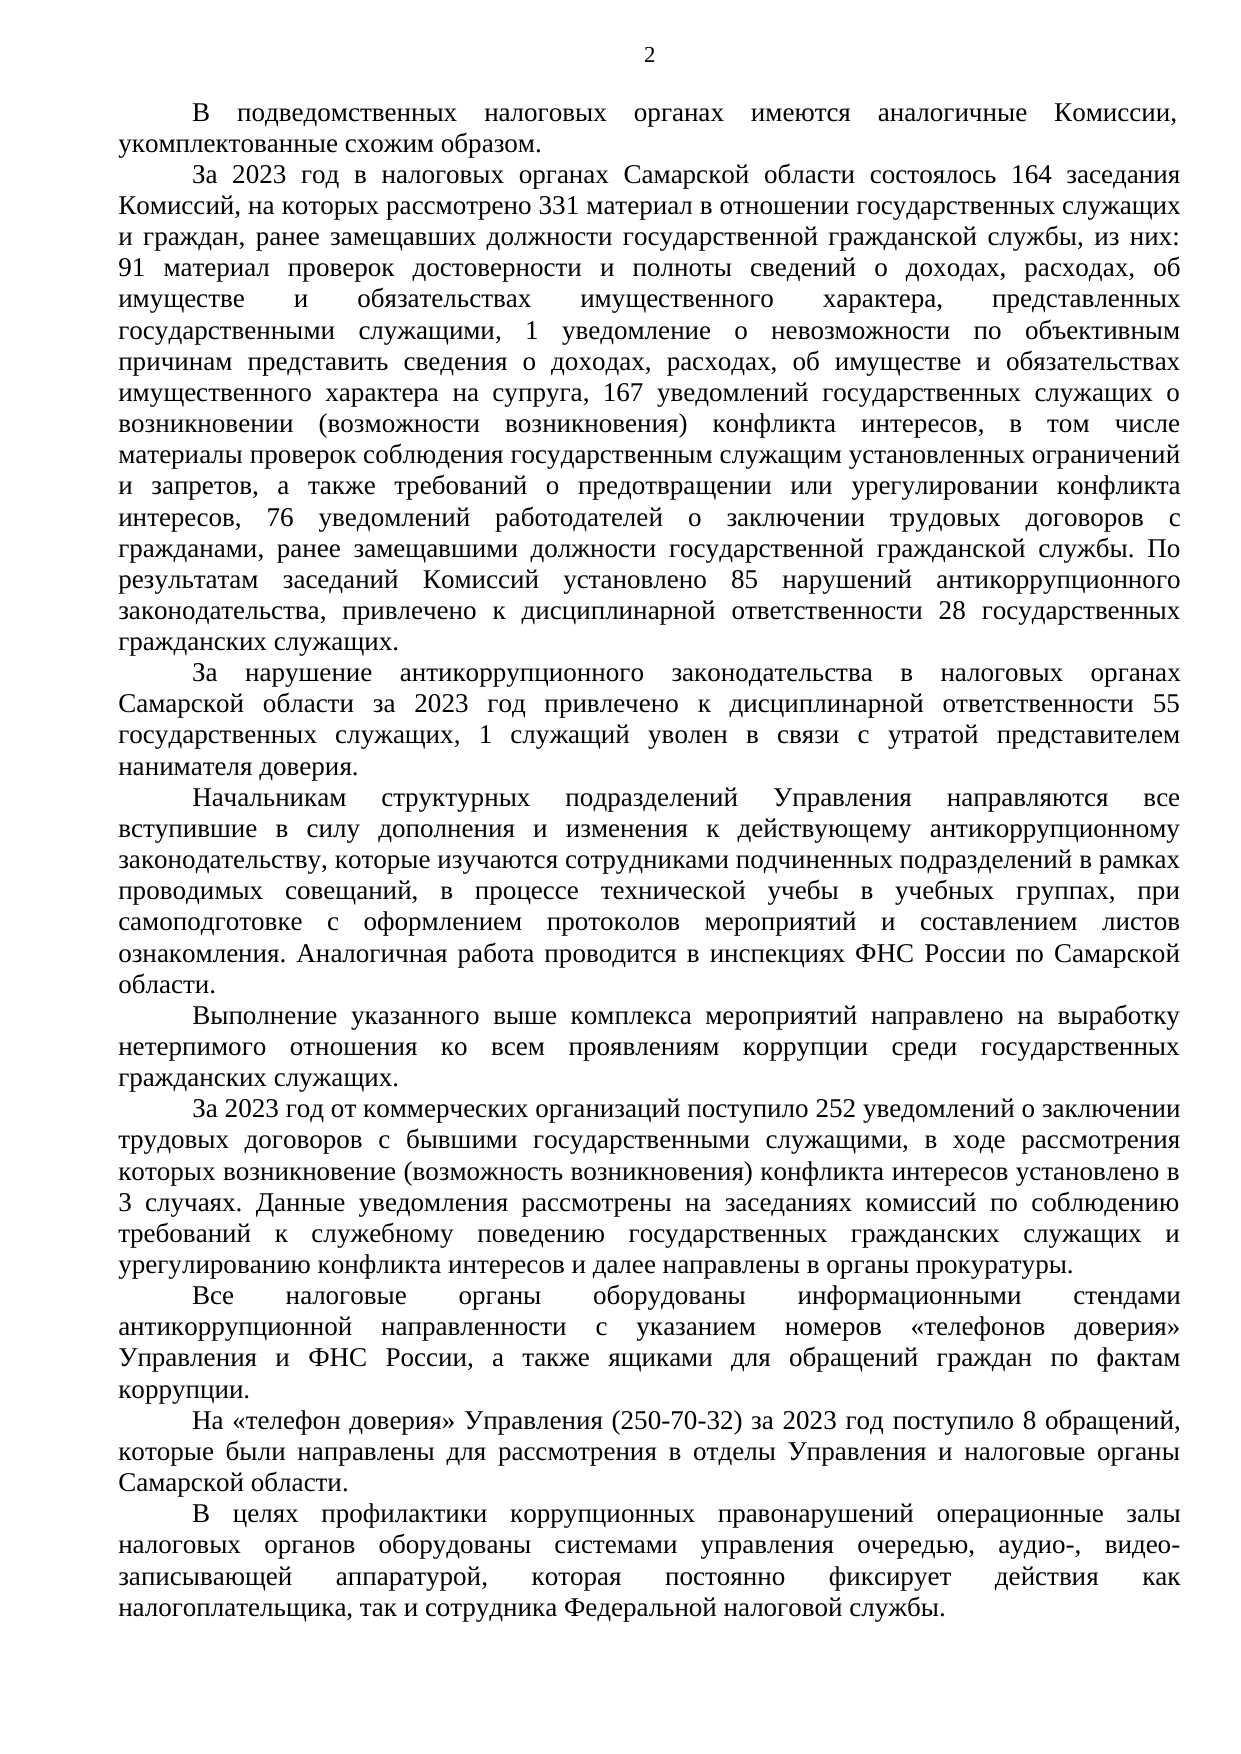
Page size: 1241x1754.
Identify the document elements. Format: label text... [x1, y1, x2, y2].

text В подведомственных налоговых органах имеются аналогичные Комиссии, укомплектованные схожим образом. [118, 96, 1178, 158]
text На «телефон доверия» Управления (250-70-32) за 2023 год поступило 8 обращений, которые были направлены для рассмотрения в отделы Управления и налоговые органы Самарской области. [118, 1404, 1182, 1497]
text В целях профилактики коррупционных правонарушений операционные залы налоговых органов оборудованы системами управления очередью, аудио-, видео- записывающей аппаратурой, которая постоянно фиксирует действия как налогоплательщика, так и сотрудника Федеральной налоговой службы. [118, 1497, 1182, 1622]
text За нарушение антикоррупционного законодательства в налоговых органах Самарской области за 2023 год привлечено к дисциплинарной ответственности 55 государственных служащих, 1 служащий уволен в связи с утратой представителем нанимателя доверия. [118, 656, 1182, 781]
text Начальникам структурных подразделений Управления направляются все вступившие в силу дополнения и изменения к действующему антикоррупционному законодательству, которые изучаются сотрудниками подчиненных подразделений в рамках проводимых совещаний, в процессе технической учебы в учебных группах, при самоподготовке с оформлением протоколов мероприятий и составлением листов ознакомления. Аналогичная работа проводится в инспекциях ФНС России по Самарской области. [118, 781, 1181, 999]
text Выполнение указанного выше комплекса мероприятий направлено на выработку нетерпимого отношения ко всем проявлениям коррупции среди государственных гражданских служащих. [118, 999, 1181, 1092]
text За 2023 год от коммерческих организаций поступило 252 уведомлений о заключении трудовых договоров с бывшими государственными служащими, в ходе рассмотрения которых возникновение (возможность возникновения) конфликта интересов установлено в 3 случаях. Данные уведомления рассмотрены на заседаниях комиссий по соблюдению требований к служебному поведению государственных гражданских служащих и урегулированию конфликта интересов и далее направлены в органы прокуратуры. [118, 1092, 1181, 1279]
text За 2023 год в налоговых органах Самарской области состоялось 164 заседания Комиссий, на которых рассмотрено 331 материал в отношении государственных служащих и граждан, ранее замещавших должности государственной гражданской службы, из них: 91 материал проверок достоверности и полноты сведений о доходах, расходах, об имуществе и обязательствах имущественного характера, представленных государственными служащими, 1 уведомление о невозможности по объективным причинам представить сведения о доходах, расходах, об имуществе и обязательствах имущественного характера на супруга, 167 уведомлений государственных служащих о возникновении (возможности возникновения) конфликта интересов, в том числе материалы проверок соблюдения государственным служащим установленных ограничений и запретов, а также требований о предотвращении или урегулировании конфликта интересов, 76 уведомлений работодателей о заключении трудовых договоров с гражданами, ранее замещавшими должности государственной гражданской службы. По результатам заседаний Комиссий установлено 85 нарушений антикоррупционного законодательства, привлечено к дисциплинарной ответственности 28 государственных гражданских служащих. [118, 158, 1182, 656]
text Все налоговые органы оборудованы информационными стендами антикоррупционной направленности с указанием номеров «телефонов доверия» Управления и ФНС России, а также ящиками для обращений граждан по фактам коррупции. [118, 1279, 1182, 1404]
